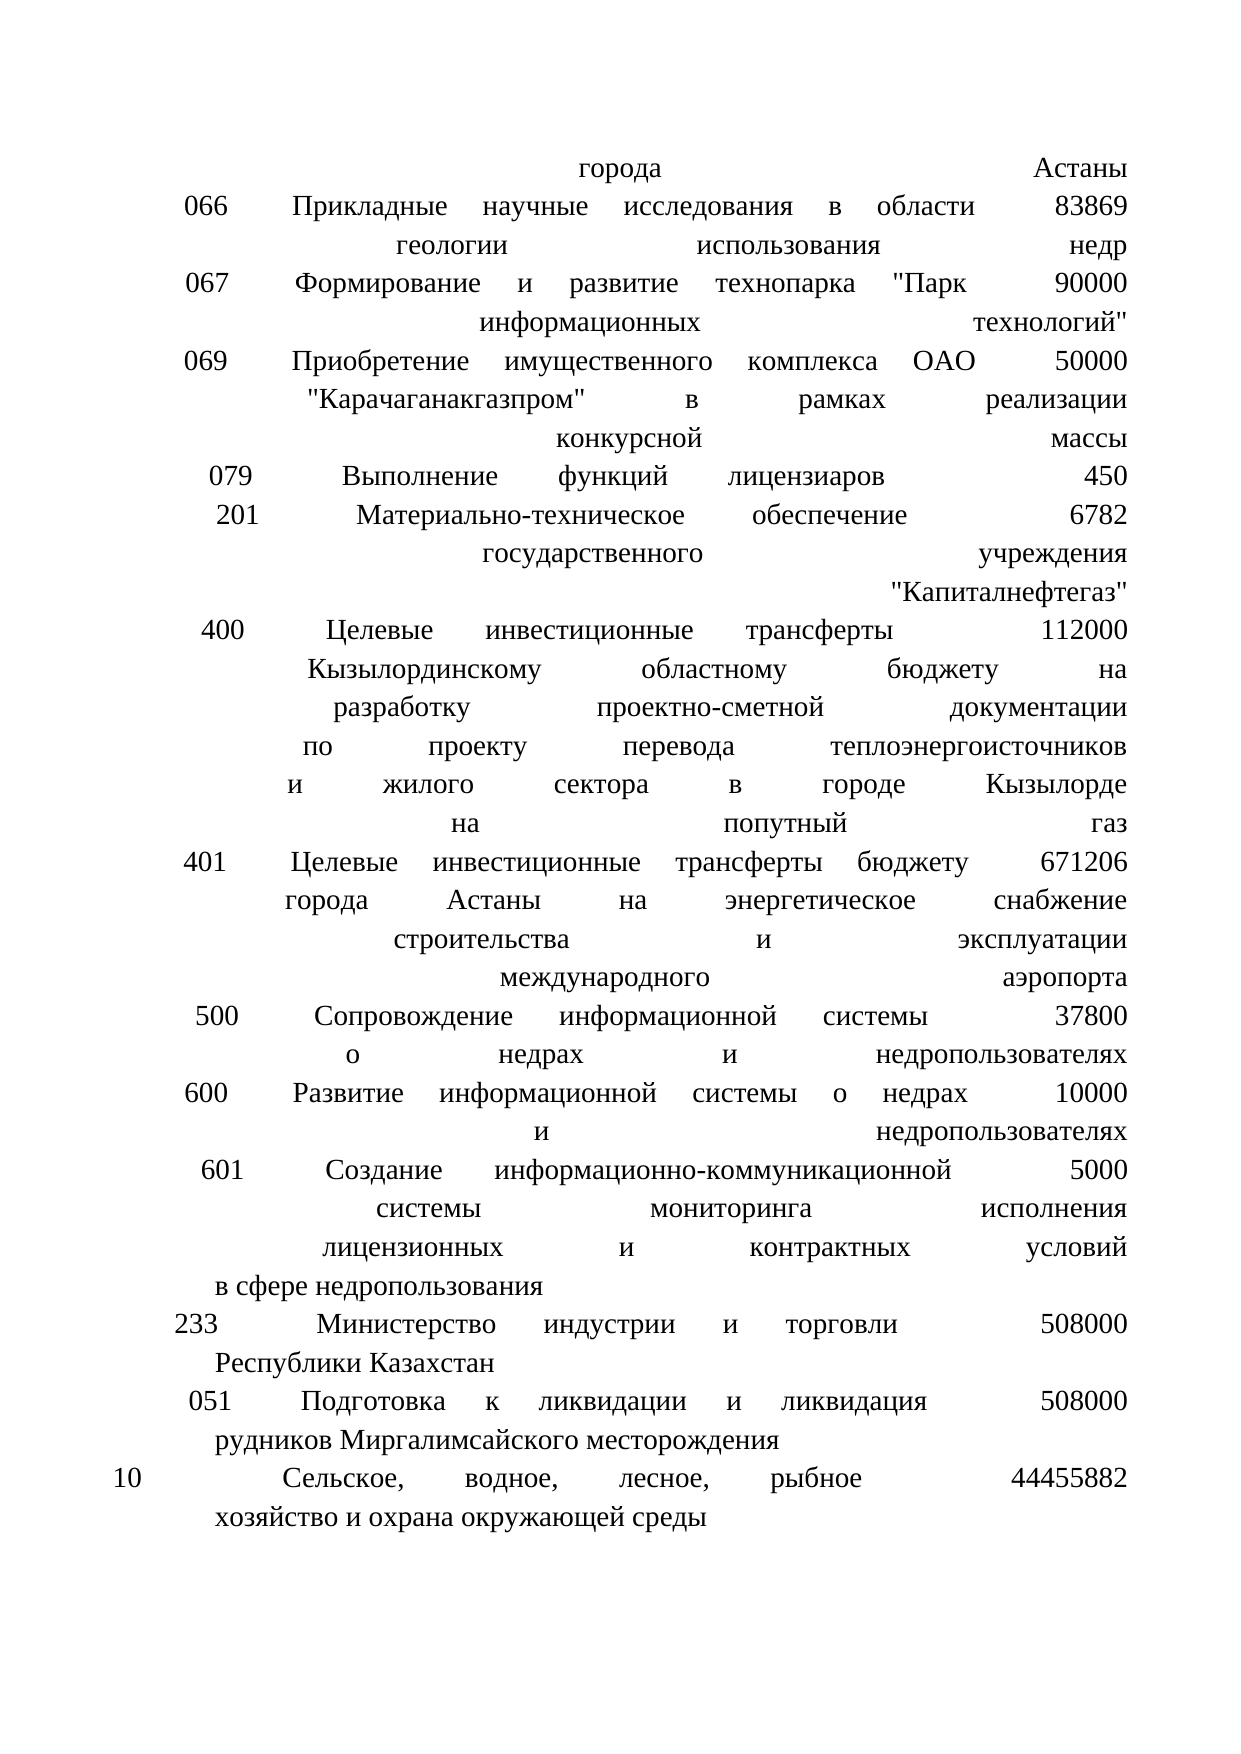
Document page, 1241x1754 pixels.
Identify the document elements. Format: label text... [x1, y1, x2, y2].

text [112, 150, 1128, 1301]
text 233 Министерство индустрии и торговли 508000 Республики Казахстан [112, 1306, 1128, 1378]
text 10 Сельское, водное, лесное, рыбное 44455882 хозяйство и охрана окружающей среды [112, 1460, 1128, 1532]
text 051 Подготовка к ликвидации и ликвидация 508000 рудников Миргалимсайского месторождения [112, 1383, 1128, 1455]
